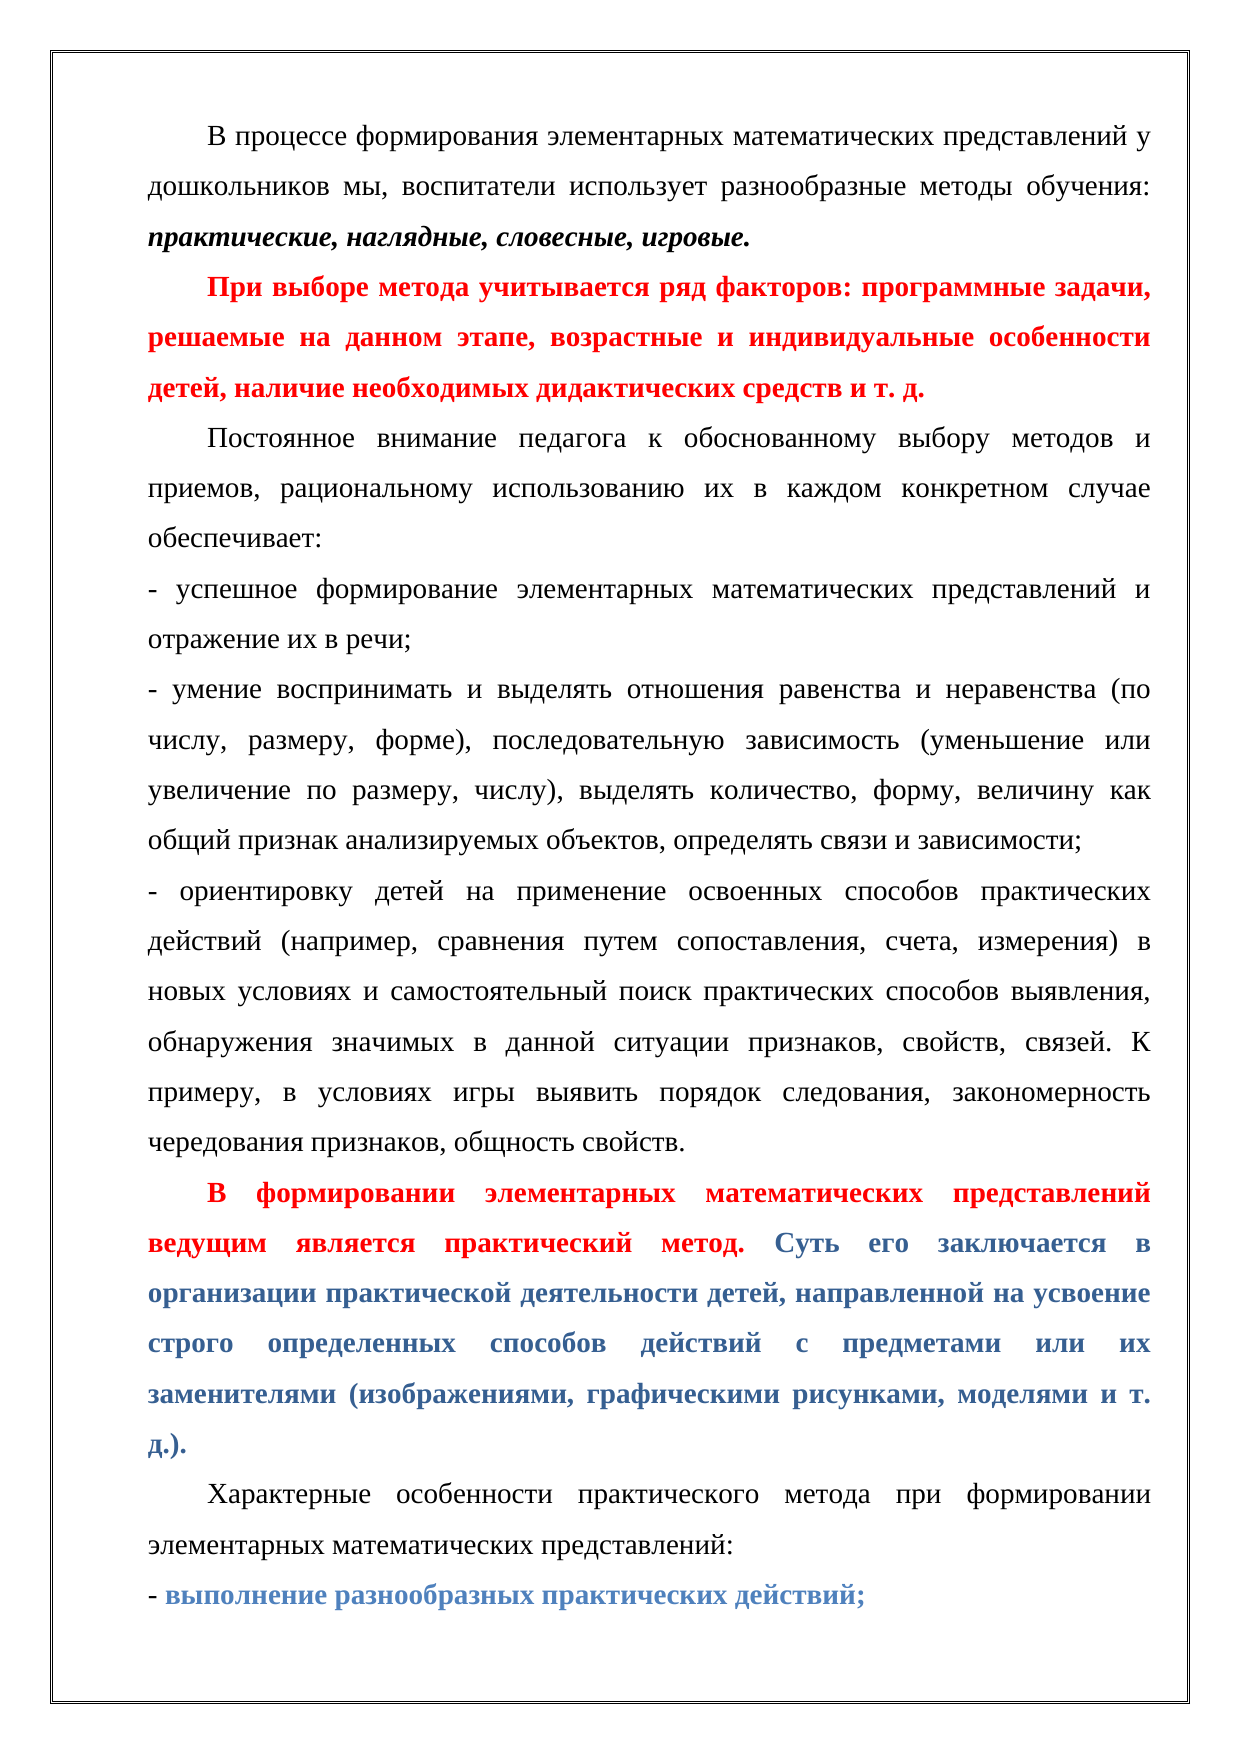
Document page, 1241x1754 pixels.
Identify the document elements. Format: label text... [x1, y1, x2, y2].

text - ориентировку детей на применение освоенных способов практических действий (например, сравнения путем сопоставления, счета, измерения) в новых условиях и самостоятельный поиск практических способов выявления, обнаружения значимых в данной ситуации признаков, свойств, связей. К примеру, в условиях игры выявить порядок следования, закономерность чередования признаков, общность свойств. [148, 873, 1152, 1158]
text Характерные особенности практического метода при формировании элементарных математических представлений: [148, 1477, 1152, 1560]
text При выборе метода учитывается ряд факторов: программные задачи, решаемые на данном этапе, возрастные и индивидуальные особенности детей, наличие необходимых дидактических средств и т. д. [148, 269, 1152, 403]
text В формировании элементарных математических представлений ведущим является практический метод. Суть его заключается в организации практической деятельности детей, направленной на усвоение строго определенных способов действий с предметами или их заменителями (изображениями, графическими рисунками, моделями и т. д.). [148, 1175, 1152, 1460]
text В процессе формирования элементарных математических представлений у дошкольников мы, воспитатели использует разнообразные методы обучения: практические, наглядные, словесные, игровые. [148, 118, 1152, 252]
text - выполнение разнообразных практических действий; [148, 1577, 1152, 1611]
text - умение воспринимать и выделять отношения равенства и неравенства (по числу, размеру, форме), последовательную зависимость (уменьшение или увеличение по размеру, числу), выделять количество, форму, величину как общий признак анализируемых объектов, определять связи и зависимости; [148, 672, 1152, 856]
text Постоянное внимание педагога к обоснованному выбору методов и приемов, рациональному использованию их в каждом конкретном случае обеспечивает: [148, 420, 1152, 554]
text - успешное формирование элементарных математических представлений и отражение их в речи; [148, 571, 1152, 655]
